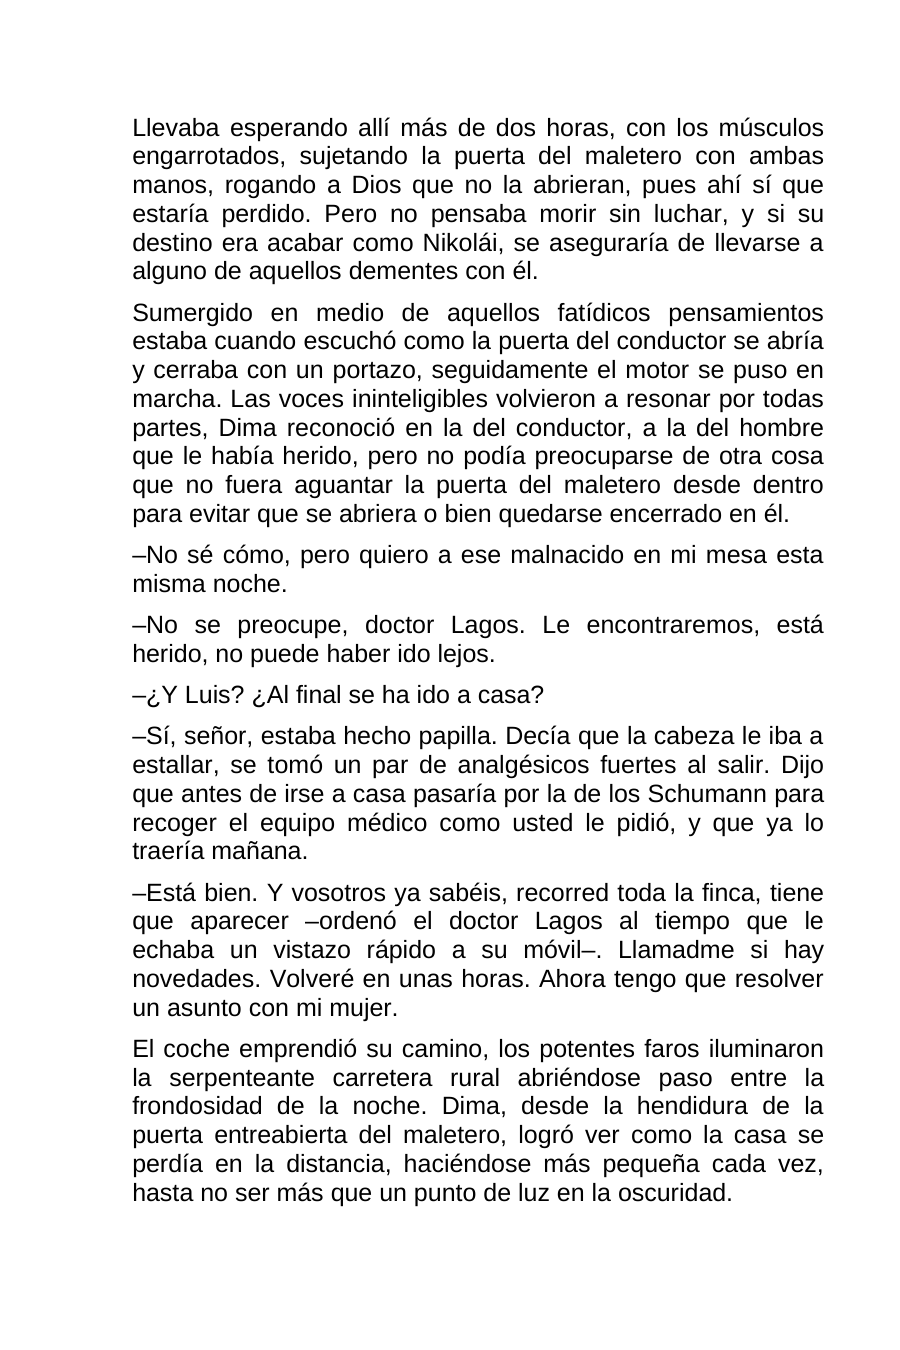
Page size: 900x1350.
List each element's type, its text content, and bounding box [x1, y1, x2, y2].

text –Está bien. Y vosotros ya sabéis, recorred toda la finca, tiene que aparecer –ordenó el doctor Lagos al tiempo que le echaba un vistazo rápido a su móvil–. Llamadme si hay novedades. Volveré en unas horas. Ahora tengo que resolver un asunto con mi mujer. [132, 877, 825, 1021]
text Llevaba esperando allí más de dos horas, con los músculos engarrotados, sujetando la puerta del maletero con ambas manos, rogando a Dios que no la abrieran, pues ahí sí que estaría perdido. Pero no pensaba morir sin luchar, y si su destino era acabar como Nikolái, se aseguraría de llevarse a alguno de aquellos dementes con él. [132, 112, 825, 285]
text –Sí, señor, estaba hecho papilla. Decía que la cabeza le iba a estallar, se tomó un par de analgésicos fuertes al salir. Dijo que antes de irse a casa pasaría por la de los Schumann para recoger el equipo médico como usted le pidió, y que ya lo traería mañana. [132, 721, 825, 865]
text –No sé cómo, pero quiero a ese malnacido en mi mesa esta misma noche. [132, 540, 825, 597]
text Sumergido en medio de aquellos fatídicos pensamientos estaba cuando escuchó como la puerta del conductor se abría y cerraba con un portazo, seguidamente el motor se puso en marcha. Las voces ininteligibles volvieron a resonar por todas partes, Dima reconoció en la del conductor, a la del hombre que le había herido, pero no podía preocuparse de otra cosa que no fuera aguantar la puerta del maletero desde dentro para evitar que se abriera o bien quedarse encerrado en él. [132, 297, 825, 527]
text –¿Y Luis? ¿Al final se ha ido a casa? [132, 680, 825, 709]
text El coche emprendió su camino, los potentes faros iluminaron la serpenteante carretera rural abriéndose paso entre la frondosidad de la noche. Dima, desde la hendidura de la puerta entreabierta del maletero, logró ver como la casa se perdía en la distancia, haciéndose más pequeña cada vez, hasta no ser más que un punto de luz en la oscuridad. [132, 1034, 825, 1206]
text –No se preocupe, doctor Lagos. Le encontraremos, está herido, no puede haber ido lejos. [132, 610, 825, 667]
